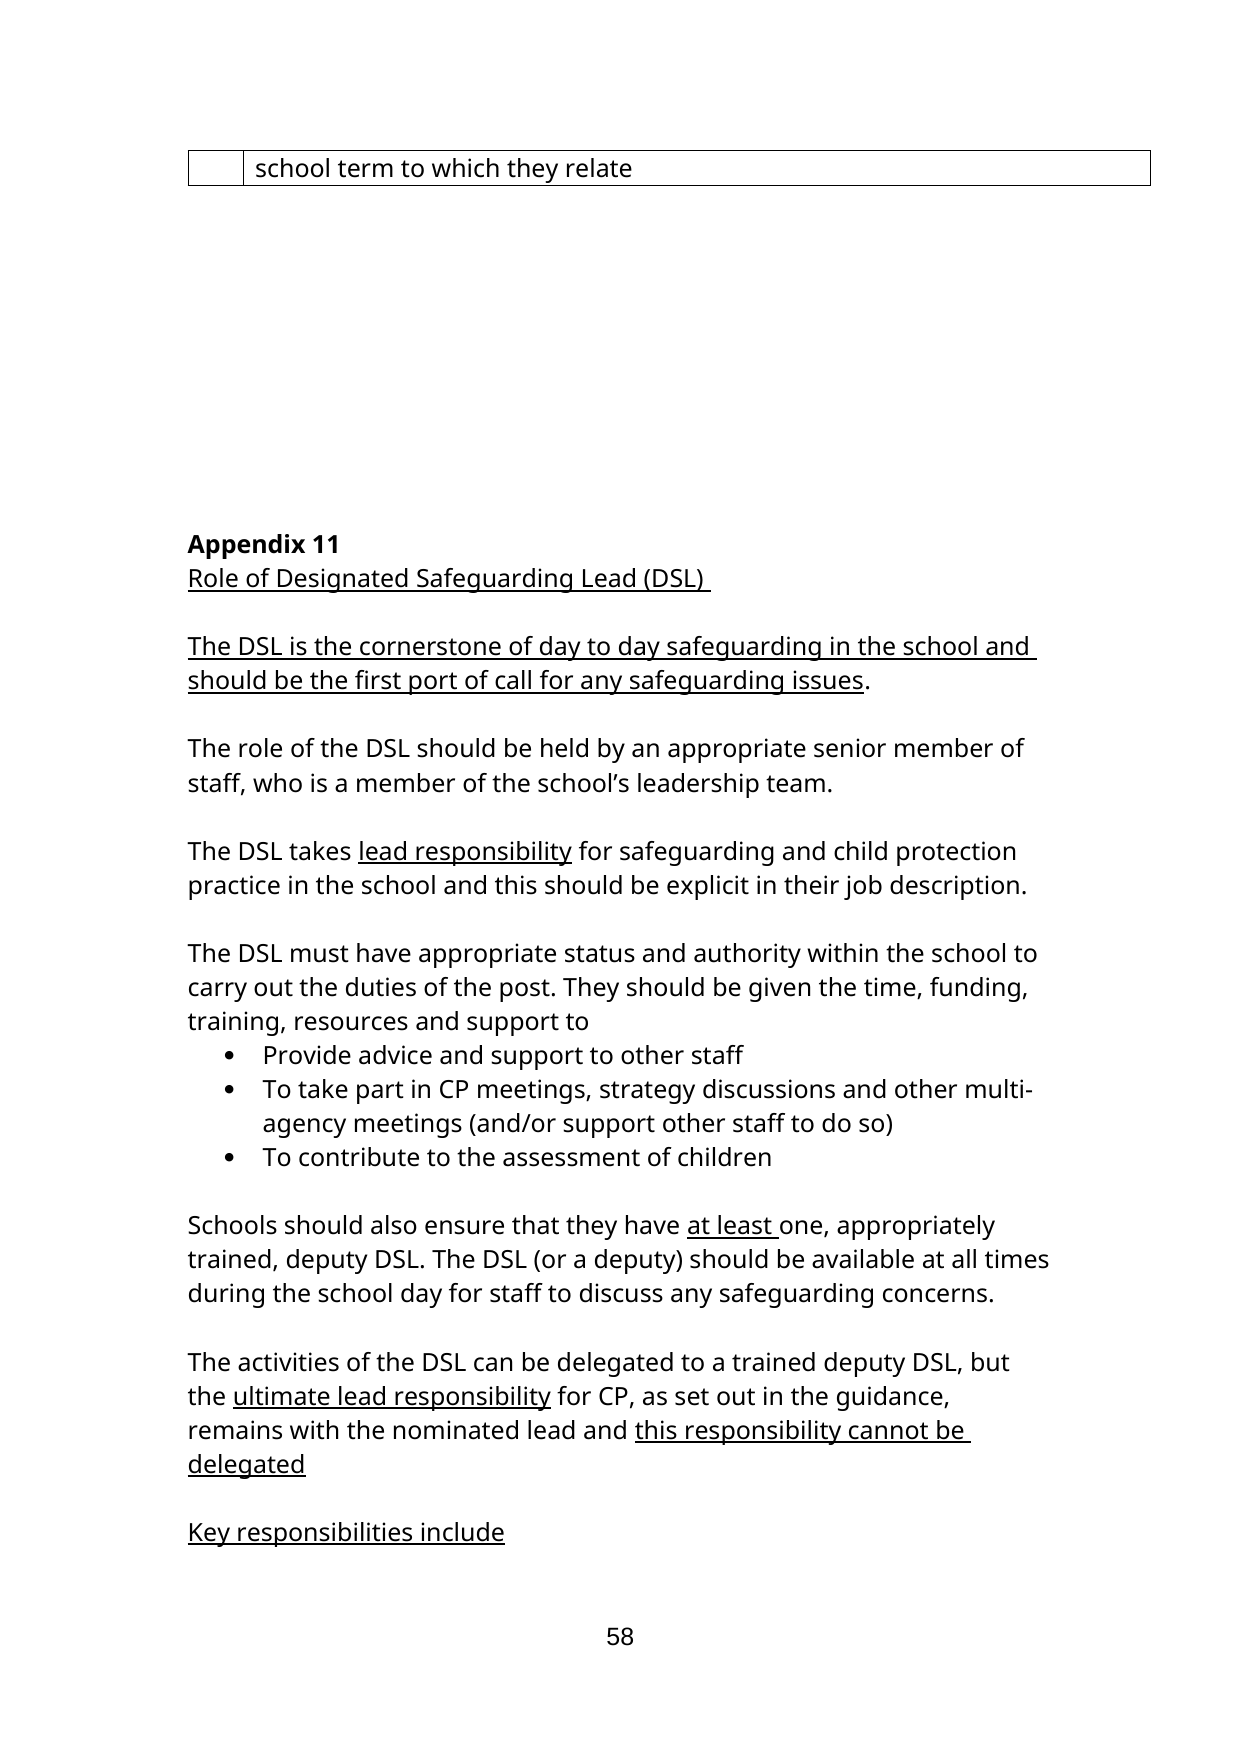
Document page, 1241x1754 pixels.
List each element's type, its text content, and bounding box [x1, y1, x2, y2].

list To take part in CP meetings, strategy discussions and other multi-agency meetings (and/or support other staff to do so) [225, 1072, 1053, 1140]
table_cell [244, 151, 1150, 185]
list To contribute to the assessment of children [225, 1140, 1053, 1174]
text Role of Designated Safeguarding Lead (DSL) [187, 561, 1053, 595]
text Schools should also ensure that they have at least one, appropriately trained, deputy DSL. The DSL (or a deputy) should be available at all times during the school day for staff to discuss any safeguarding concerns. [187, 1208, 1053, 1310]
text The DSL takes lead responsibility for safeguarding and child protection practice in the school and this should be explicit in their job description. [187, 833, 1053, 901]
text The DSL must have appropriate status and authority within the school to carry out the duties of the post. They should be given the time, funding, training, resources and support to [187, 936, 1053, 1038]
text Key responsibilities include [187, 1514, 1053, 1549]
text The DSL is the cornerstone of day to day safeguarding in the school and should be the first port of call for any safeguarding issues. [187, 629, 1053, 697]
text The role of the DSL should be held by an appropriate senior member of staff, who is a member of the school’s leadership team. [187, 731, 1053, 799]
text Appendix 11 [187, 527, 1053, 561]
table_cell 15 [189, 151, 243, 185]
text The activities of the DSL can be delegated to a trained deputy DSL, but the ultimate lead responsibility for CP, as set out in the guidance, remains with the nominated lead and this responsibility cannot be delegated [187, 1344, 1053, 1481]
list Provide advice and support to other staff [225, 1038, 1053, 1072]
